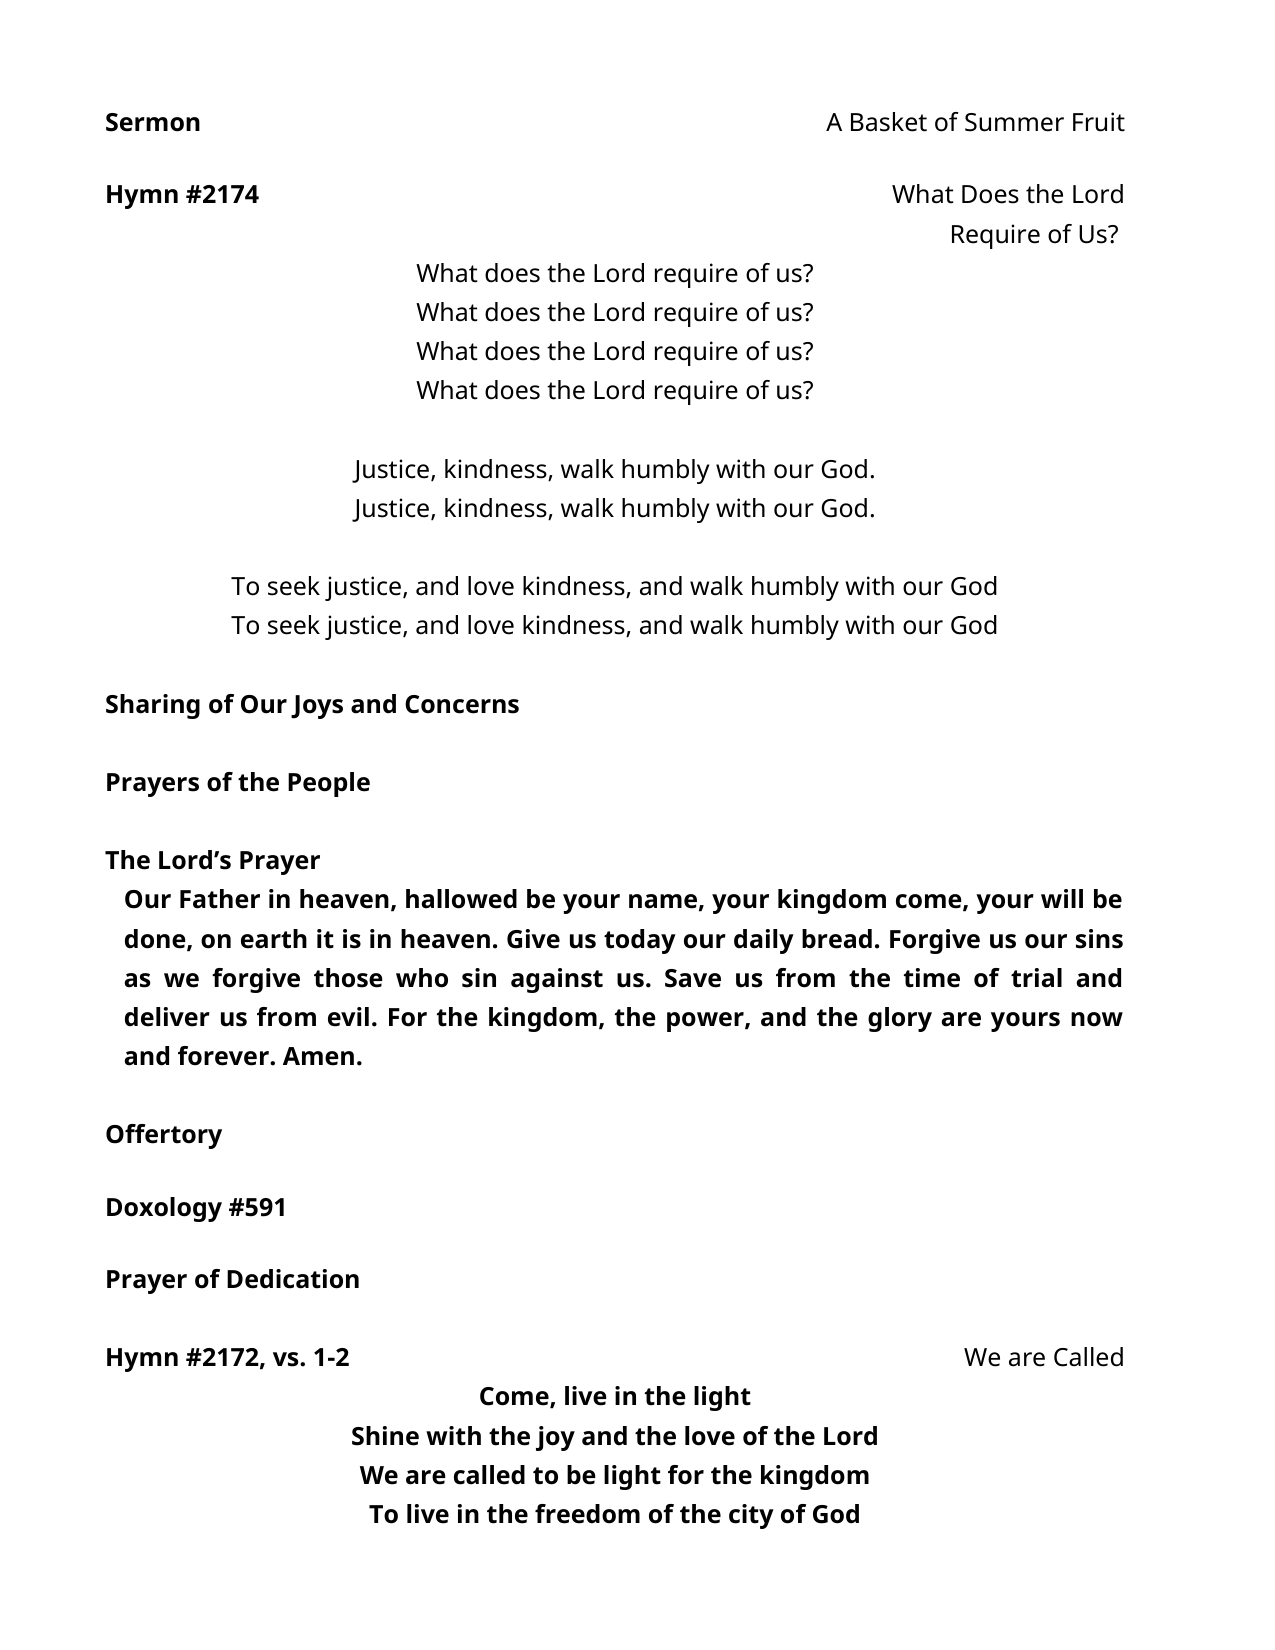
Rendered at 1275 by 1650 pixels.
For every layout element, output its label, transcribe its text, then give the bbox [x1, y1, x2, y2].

text Sharing of Our Joys and Concerns [105, 686, 1125, 720]
text Hymn #2172, vs. 1-2 We are Called [105, 1340, 1125, 1374]
text What does the Lord require of us? [105, 373, 1125, 407]
text Prayers of the People [105, 765, 1125, 799]
text Require of Us? [105, 216, 1125, 250]
text Doxology #591 [105, 1189, 1125, 1223]
text What does the Lord require of us? [105, 256, 1125, 289]
text What does the Lord require of us? [105, 334, 1125, 368]
text To live in the freedom of the city of God [105, 1497, 1125, 1531]
text The Lord’s Prayer [105, 843, 1125, 877]
text Justice, kindness, walk humbly with our God. [105, 451, 1125, 485]
text Hymn #2174 What Does the Lord [105, 177, 1125, 211]
text Justice, kindness, walk humbly with our God. [105, 491, 1125, 524]
text We are called to be light for the kingdom [105, 1457, 1125, 1491]
text Offertory [105, 1117, 1125, 1151]
text To seek justice, and love kindness, and walk humbly with our God [105, 608, 1125, 642]
text Shine with the joy and the love of the Lord [105, 1418, 1125, 1452]
text What does the Lord require of us? [105, 295, 1125, 329]
text To seek justice, and love kindness, and walk humbly with our God [105, 569, 1125, 603]
text Our Father in heaven, hallowed be your name, your kingdom come, your will be done, on earth it is in heaven. Give us today our daily bread. Forgive us our sins as we forgive those who sin against us. Save us from the time of trial and deliver us from evil. For the kingdom, the power, and the glory are yours now and forever. Amen. [124, 882, 1125, 1073]
text Come, live in the light [105, 1379, 1125, 1413]
text Sermon A Basket of Summer Fruit [105, 105, 1125, 139]
text Prayer of Dedication [105, 1262, 1125, 1296]
